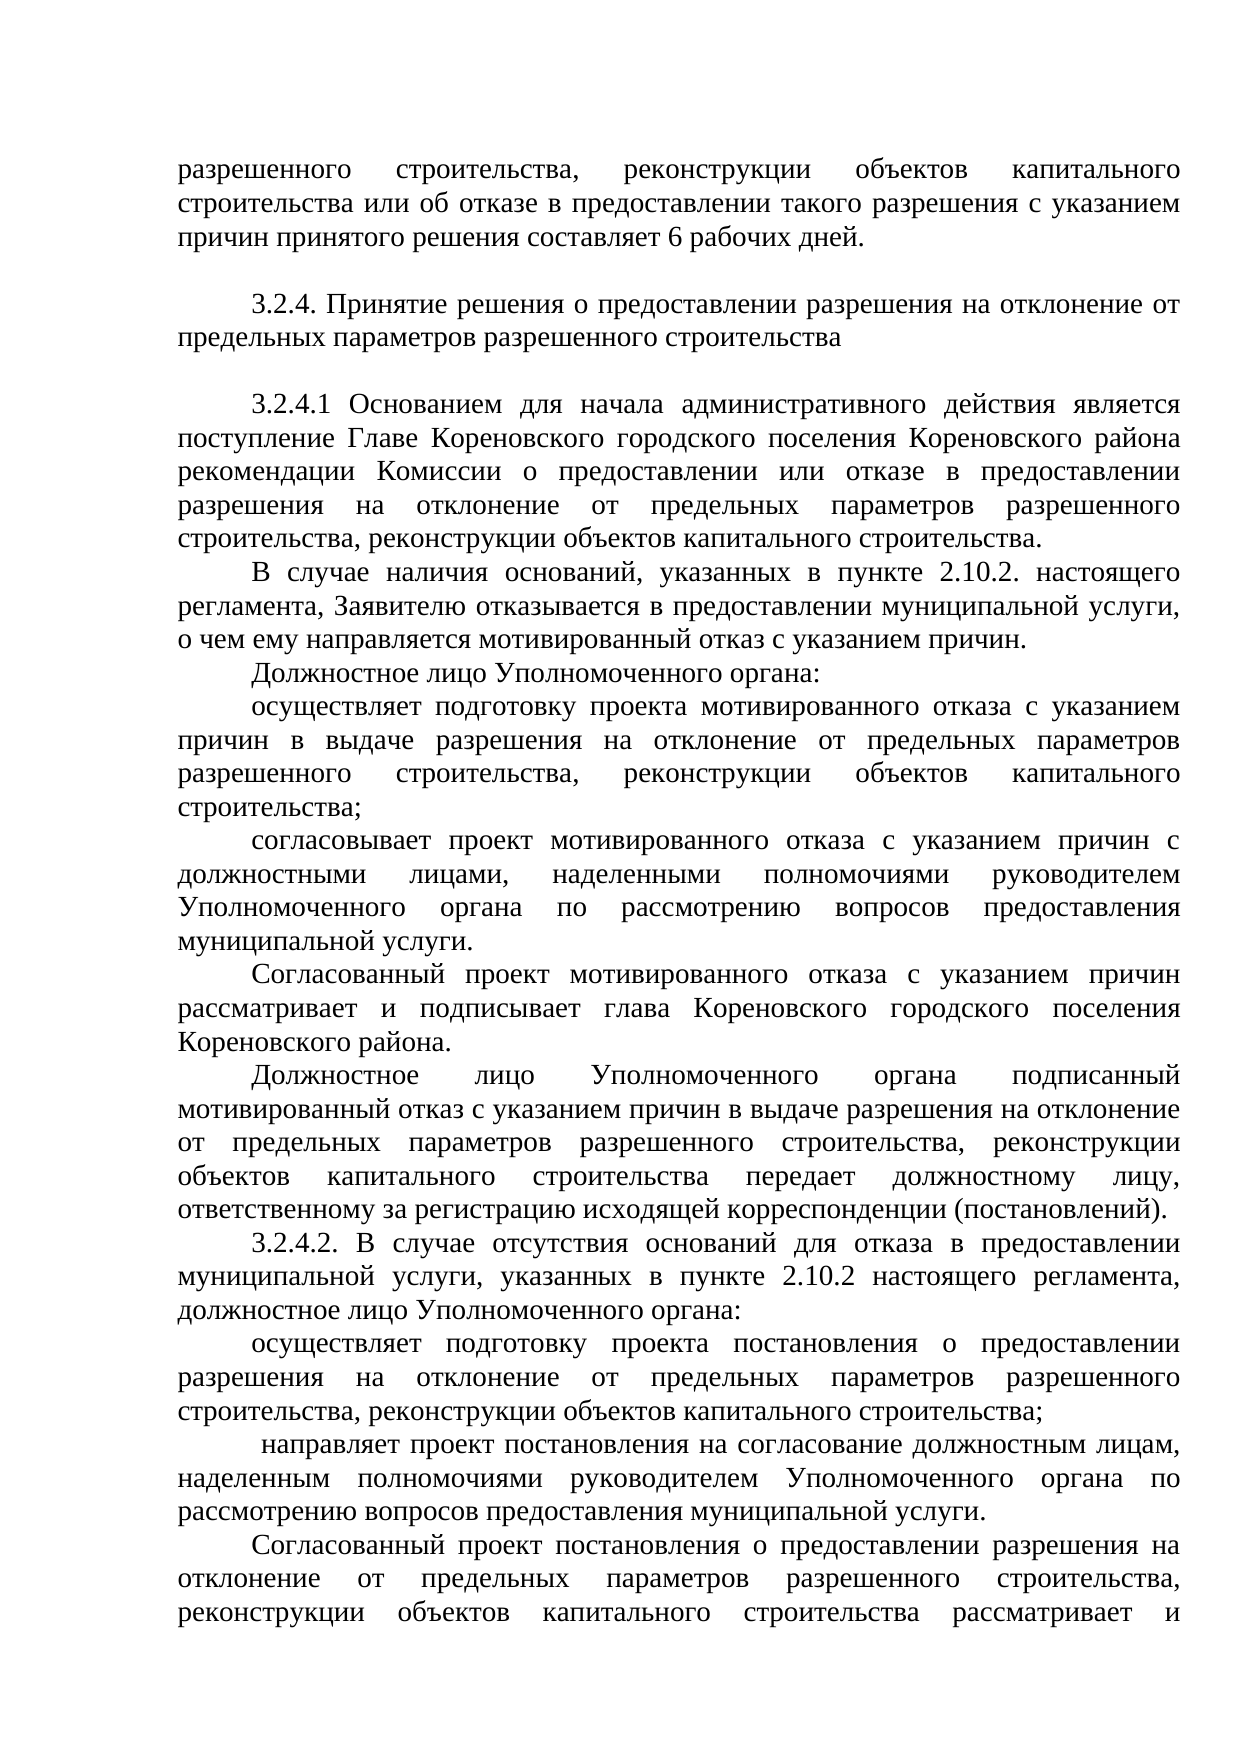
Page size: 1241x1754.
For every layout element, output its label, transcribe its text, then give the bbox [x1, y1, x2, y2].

text 3.2.4. Принятие решения о предоставлении разрешения на отклонение от предельных параметров разрешенного строительства [177, 286, 1181, 353]
text согласовывает проект мотивированного отказа с указанием причин с должностными лицами, наделенными полномочиями руководителем Уполномоченного органа по рассмотрению вопросов предоставления муниципальной услуги. [177, 822, 1181, 957]
text Должностное лицо Уполномоченного органа: [177, 655, 1181, 688]
text Должностное лицо Уполномоченного органа подписанный мотивированный отказ с указанием причин в выдаче разрешения на отклонение от предельных параметров разрешенного строительства, реконструкции объектов капитального строительства передает должностному лицу, ответственному за регистрацию исходящей корреспонденции (постановлений). [177, 1057, 1181, 1225]
text 3.2.4.2. В случае отсутствия оснований для отказа в предоставлении муниципальной услуги, указанных в пункте 2.10.2 настоящего регламента, должностное лицо Уполномоченного органа: [177, 1225, 1181, 1326]
text В случае наличия оснований, указанных в пункте 2.10.2. настоящего регламента, Заявителю отказывается в предоставлении муниципальной услуги, о чем ему направляется мотивированный отказ с указанием причин. [177, 554, 1181, 655]
text осуществляет подготовку проекта постановления о предоставлении разрешения на отклонение от предельных параметров разрешенного строительства, реконструкции объектов капитального строительства; [177, 1326, 1181, 1426]
text осуществляет подготовку проекта мотивированного отказа с указанием причин в выдаче разрешения на отклонение от предельных параметров разрешенного строительства, реконструкции объектов капитального строительства; [177, 688, 1181, 822]
text Согласованный проект мотивированного отказа с указанием причин рассматривает и подписывает глава Кореновского городского поселения Кореновского района. [177, 957, 1181, 1057]
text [177, 1527, 1181, 1627]
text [177, 152, 1181, 252]
text 3.2.4.1 Основанием для начала административного действия является поступление Главе Кореновского городского поселения Кореновского района рекомендации Комиссии о предоставлении или отказе в предоставлении разрешения на отклонение от предельных параметров разрешенного строительства, реконструкции объектов капитального строительства. [177, 386, 1181, 554]
text направляет проект постановления на согласование должностным лицам, наделенным полномочиями руководителем Уполномоченного органа по рассмотрению вопросов предоставления муниципальной услуги. [177, 1426, 1181, 1527]
